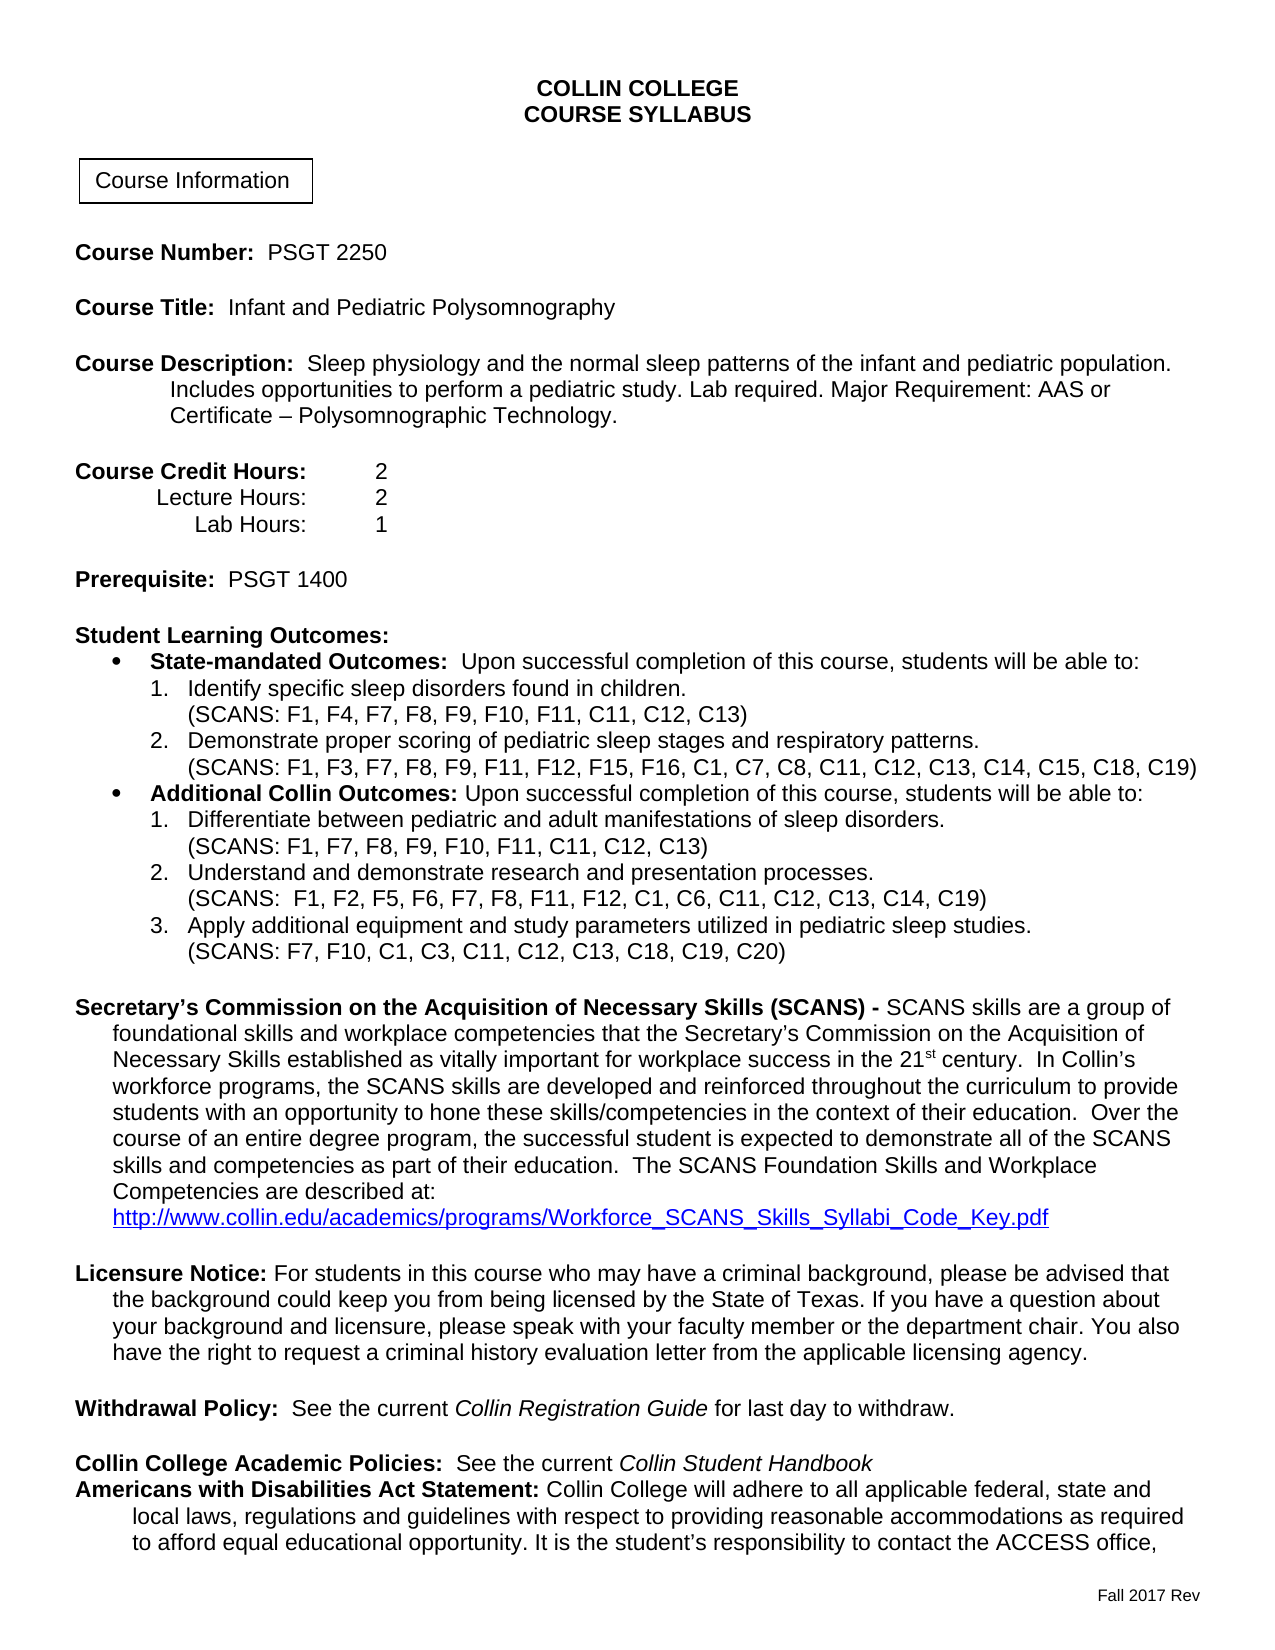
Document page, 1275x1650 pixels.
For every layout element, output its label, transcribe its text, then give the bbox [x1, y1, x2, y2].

list Understand and demonstrate research and presentation processes. [150, 859, 1200, 885]
text Course Credit Hours: 2 [75, 458, 1200, 484]
text Licensure Notice: For students in this course who may have a criminal background, please be advised that the background could keep you from being licensed by the State of Texas. If you have a question about your background and licensure, please speak with your faculty member or the department chair. You also have the right to request a criminal history evaluation letter from the applicable licensing agency. [75, 1260, 1200, 1365]
text Collin College Academic Policies: See the current Collin Student Handbook [75, 1450, 1200, 1476]
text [75, 1476, 1200, 1555]
text (SCANS: F7, F10, C1, C3, C11, C12, C13, C18, C19, C20) [187, 938, 1200, 964]
list (SCANS: F1, F4, F7, F8, F9, F10, F11, C11, C12, C13) [150, 701, 1200, 727]
text Lab Hours: 1 [75, 511, 1200, 537]
list Identify specific sleep disorders found in children. [150, 674, 1200, 701]
text Student Learning Outcomes: [75, 622, 1200, 648]
text Withdrawal Policy: See the current Collin Registration Guide for last day to withdraw. [75, 1394, 1200, 1421]
text Course Description: Sleep physiology and the normal sleep patterns of the infant and pediatric population. Includes opportunities to perform a pediatric study. Lab required. Major Requirement: AAS or Certificate – Polysomnographic Technology. [75, 350, 1200, 429]
list State-mandated Outcomes: Upon successful completion of this course, students will be able to: [112, 648, 1200, 674]
text COLLIN COLLEGE [75, 75, 1200, 101]
list Demonstrate proper scoring of pediatric sleep stages and respiratory patterns. [150, 727, 1200, 753]
text Course Number: PSGT 2250 [75, 239, 1200, 265]
text Secretary’s Commission on the Acquisition of Necessary Skills (SCANS) - SCANS skills are a group of foundational skills and workplace competencies that the Secretary’s Commission on the Acquisition of Necessary Skills established as vitally important for workplace success in the 21st century. In Collin’s workforce programs, the SCANS skills are developed and reinforced throughout the curriculum to provide students with an opportunity to hone these skills/competencies in the context of their education. Over the course of an entire degree program, the successful student is expected to demonstrate all of the SCANS skills and competencies as part of their education. The SCANS Foundation Skills and Workplace Competencies are described at: http://www.collin.edu/academics/programs/Workforce_SCANS_Skills_Syllabi_Code_Key.pdf [75, 993, 1200, 1231]
list Apply additional equipment and study parameters utilized in pediatric sleep studies. [150, 912, 1200, 938]
text (SCANS: F1, F7, F8, F9, F10, F11, C11, C12, C13) [187, 833, 1200, 859]
text Lecture Hours: 2 [75, 484, 1200, 511]
text COURSE SYLLABUS [75, 101, 1200, 128]
text Prerequisite: PSGT 1400 [75, 566, 1200, 593]
list Differentiate between pediatric and adult manifestations of sleep disorders. [150, 806, 1200, 833]
text Course Title: Infant and Pediatric Polysomnography [75, 294, 1200, 321]
list Additional Collin Outcomes: Upon successful completion of this course, students will be able to: [112, 780, 1200, 806]
text (SCANS: F1, F2, F5, F6, F7, F8, F11, F12, C1, C6, C11, C12, C13, C14, C19) [187, 885, 1200, 912]
list (SCANS: F1, F3, F7, F8, F9, F11, F12, F15, F16, C1, C7, C8, C11, C12, C13, C14, C15, C18, C19) [150, 753, 1200, 780]
